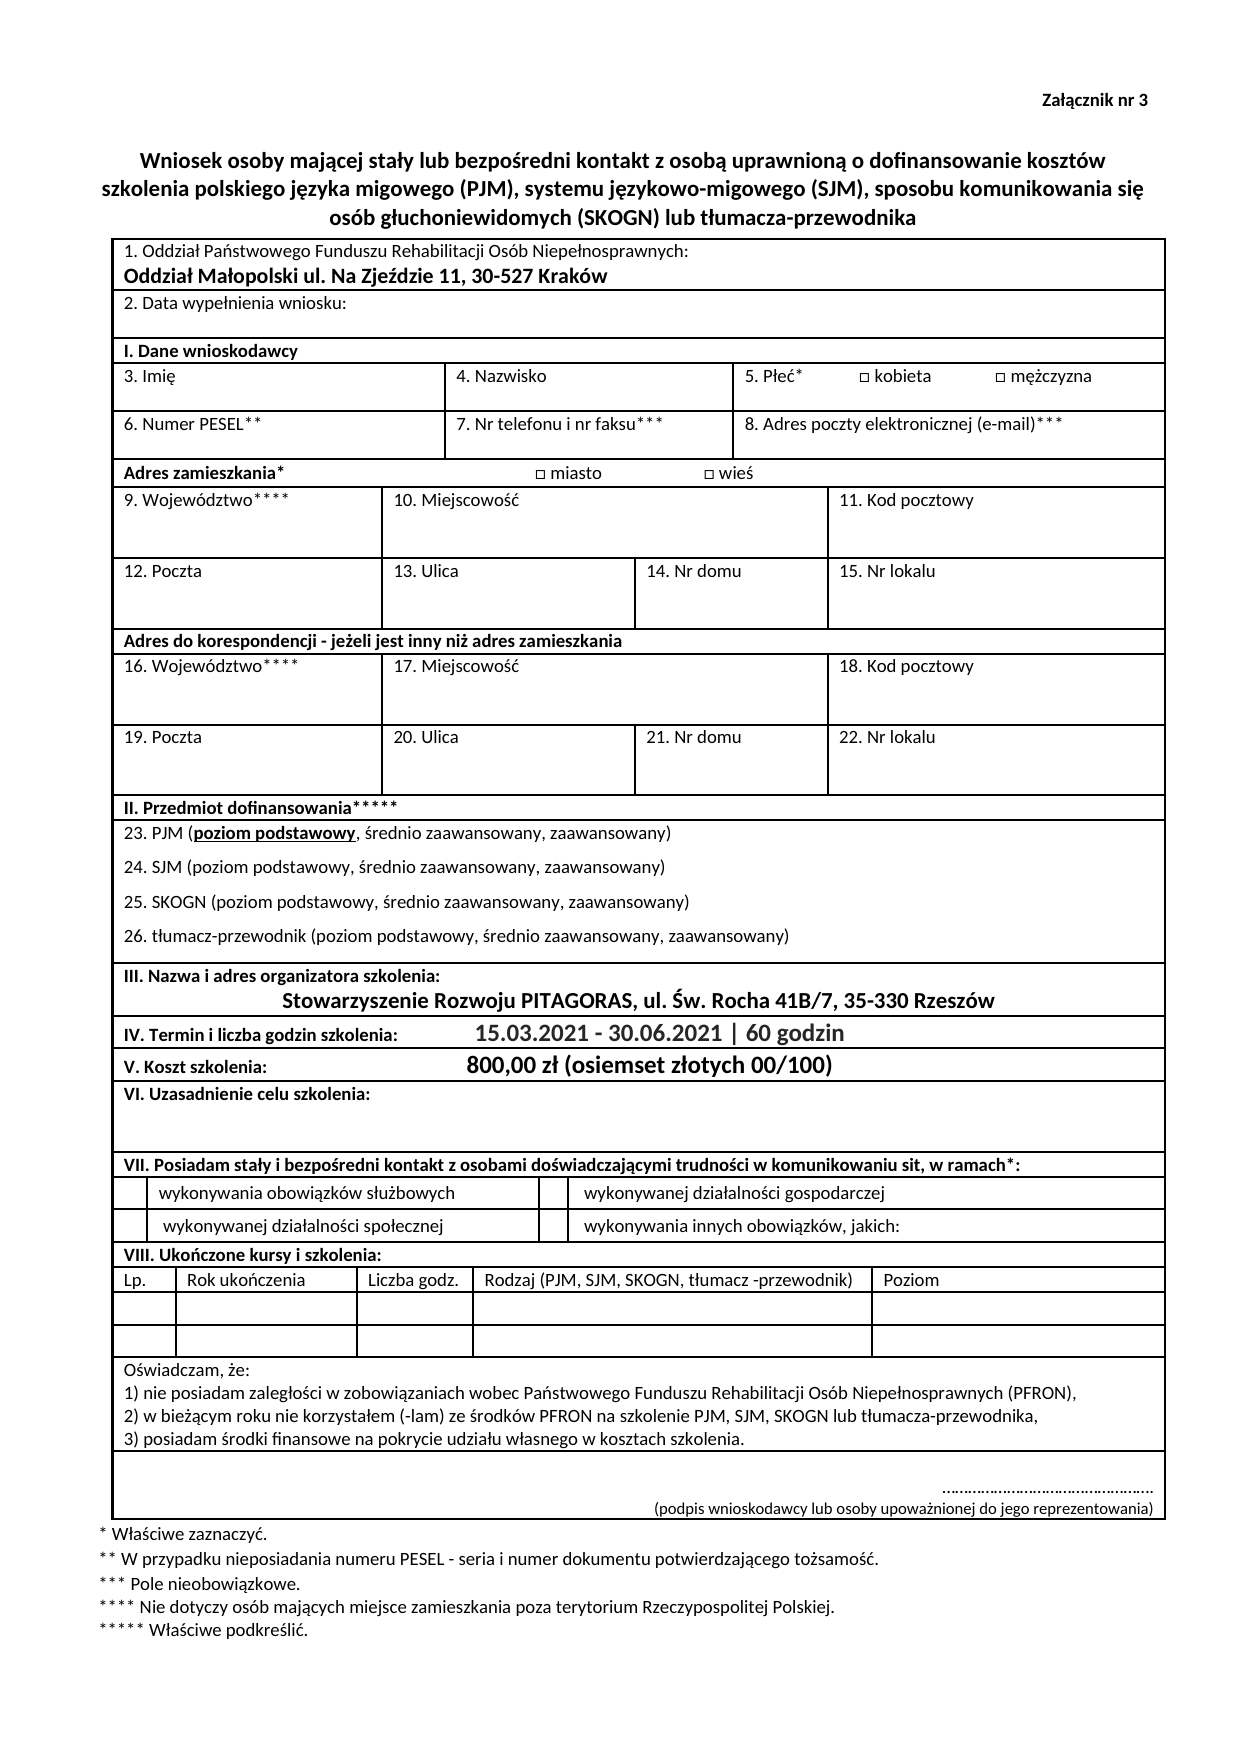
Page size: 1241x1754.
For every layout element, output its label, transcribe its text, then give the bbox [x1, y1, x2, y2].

table_cell …………………………………………. (podpis wnioskodawcy lub osoby upoważnionej do jego reprezentowania) [114, 1452, 1164, 1518]
table_cell Oświadczam, że: 1) nie posiadam zaległości w zobowiązaniach wobec Państwowego Funduszu Rehabilitacji Osób Niepełnosprawnych (PFRON), 2) w bieżącym roku nie korzystałem (-lam) ze środków PFRON na szkolenie PJM, SJM, SKOGN lub tłumacza-przewodnika, 3) posiadam środki finansowe na pokrycie udziału własnego w kosztach szkolenia. [114, 1358, 1164, 1450]
table_cell IV. Termin i liczba godzin szkolenia: 15.03.2021 - 30.06.2021 | 60 godzin [114, 1017, 1164, 1047]
table_cell 11. Kod pocztowy [829, 488, 1164, 557]
table_cell III. Nazwa i adres organizatora szkolenia: Stowarzyszenie Rozwoju PITAGORAS, ul. Św. Rocha 41B/7, 35-330 Rzeszów [114, 964, 1164, 1015]
table_cell 21. Nr domu [636, 726, 827, 794]
table_cell Adres do korespondencji - jeżeli jest inny niż adres zamieszkania [114, 630, 1164, 653]
table_cell 8. Adres poczty elektronicznej (e-mail)*** [734, 412, 1164, 458]
table_cell [358, 1293, 472, 1324]
table_cell Lp. [114, 1268, 175, 1291]
table_cell [177, 1293, 356, 1324]
table_cell 18. Kod pocztowy [829, 655, 1164, 723]
table_cell 17. Miejscowość [383, 655, 827, 723]
table_cell 14. Nr domu [636, 559, 827, 628]
table_cell VI. Uzasadnienie celu szkolenia: [114, 1082, 1164, 1151]
table_cell 20. Ulica [383, 726, 634, 794]
table_cell 16. Województwo**** [114, 655, 381, 723]
table_cell 12. Poczta [114, 559, 381, 628]
table_cell [114, 1326, 175, 1356]
table_cell 10. Miejscowość [383, 488, 827, 557]
table_cell 3. Imię [114, 364, 444, 410]
table_cell [873, 1293, 1164, 1324]
table_cell Rodzaj (PJM, SJM, SKOGN, tłumacz -przewodnik) [474, 1268, 871, 1291]
table_cell 6. Numer PESEL** [114, 412, 444, 458]
text * Właściwe zaznaczyć. [98, 1520, 1148, 1545]
table_header 1. Oddział Państwowego Funduszu Rehabilitacji Osób Niepełnosprawnych: Oddział Małopolski ul. Na Zjeździe 11, 30-527 Kraków [114, 240, 1164, 289]
text ***** Właściwe podkreślić. [98, 1618, 1112, 1641]
text *** Pole nieobowiązkowe. [98, 1570, 1148, 1595]
table_cell 22. Nr lokalu [829, 726, 1164, 794]
text ** W przypadku nieposiadania numeru PESEL - seria i numer dokumentu potwierdzającego tożsamość. [98, 1545, 1148, 1570]
table_cell [114, 1293, 175, 1324]
table_cell VIII. Ukończone kursy i szkolenia: [114, 1243, 1164, 1266]
table_cell [540, 1210, 567, 1241]
table_cell Adres zamieszkania* □ miasto □ wieś [114, 460, 1164, 486]
table_cell Rok ukończenia [177, 1268, 356, 1291]
text Załącznik nr 3 [977, 89, 1148, 112]
table_cell [358, 1326, 472, 1356]
table_cell [114, 1178, 146, 1208]
table_cell [474, 1326, 871, 1356]
table_cell 2. Data wypełnienia wniosku: [114, 291, 1164, 337]
table_cell [540, 1178, 567, 1208]
table_cell V. Koszt szkolenia: 800,00 zł (osiemset złotych 00/100) [114, 1049, 1164, 1080]
table_cell wykonywania obowiązków służbowych [148, 1178, 538, 1208]
table_cell 5. Płeć* □ kobieta □ mężczyzna [734, 364, 1164, 410]
table_cell 19. Poczta [114, 726, 381, 794]
table_cell [177, 1326, 356, 1356]
table_cell 23. PJM (poziom podstawowy, średnio zaawansowany, zaawansowany) 24. SJM (poziom podstawowy, średnio zaawansowany, zaawansowany) 25. SKOGN (poziom podstawowy, średnio zaawansowany, zaawansowany) 26. tłumacz-przewodnik (poziom podstawowy, średnio zaawansowany, zaawansowany) [114, 821, 1164, 962]
table_cell Liczba godz. [358, 1268, 472, 1291]
text Wniosek osoby mającej stały lub bezpośredni kontakt z osobą uprawnioną o dofinansowanie kosztów szkolenia polskiego języka migowego (PJM), systemu językowo-migowego (SJM), sposobu komunikowania się osób głuchoniewidomych (SKOGN) lub tłumacza-przewodnika [98, 147, 1148, 231]
table_cell Poziom [873, 1268, 1164, 1291]
table_cell 7. Nr telefonu i nr faksu*** [446, 412, 732, 458]
text **** Nie dotyczy osób mających miejsce zamieszkania poza terytorium Rzeczypospolitej Polskiej. [98, 1595, 1112, 1618]
table_cell I. Dane wnioskodawcy [114, 339, 1164, 362]
table_cell wykonywanej działalności gospodarczej [569, 1178, 1164, 1208]
table_cell wykonywania innych obowiązków, jakich: [569, 1210, 1164, 1241]
table_cell [873, 1326, 1164, 1356]
table_cell wykonywanej działalności społecznej [148, 1210, 538, 1241]
table_cell II. Przedmiot dofinansowania***** [114, 796, 1164, 819]
table_cell 9. Województwo**** [114, 488, 381, 557]
table_cell VII. Posiadam stały i bezpośredni kontakt z osobami doświadczającymi trudności w komunikowaniu sit, w ramach*: [114, 1153, 1164, 1176]
table_cell [474, 1293, 871, 1324]
table_cell 13. Ulica [383, 559, 634, 628]
table_cell 15. Nr lokalu [829, 559, 1164, 628]
table_cell [114, 1210, 146, 1241]
table_cell 4. Nazwisko [446, 364, 732, 410]
